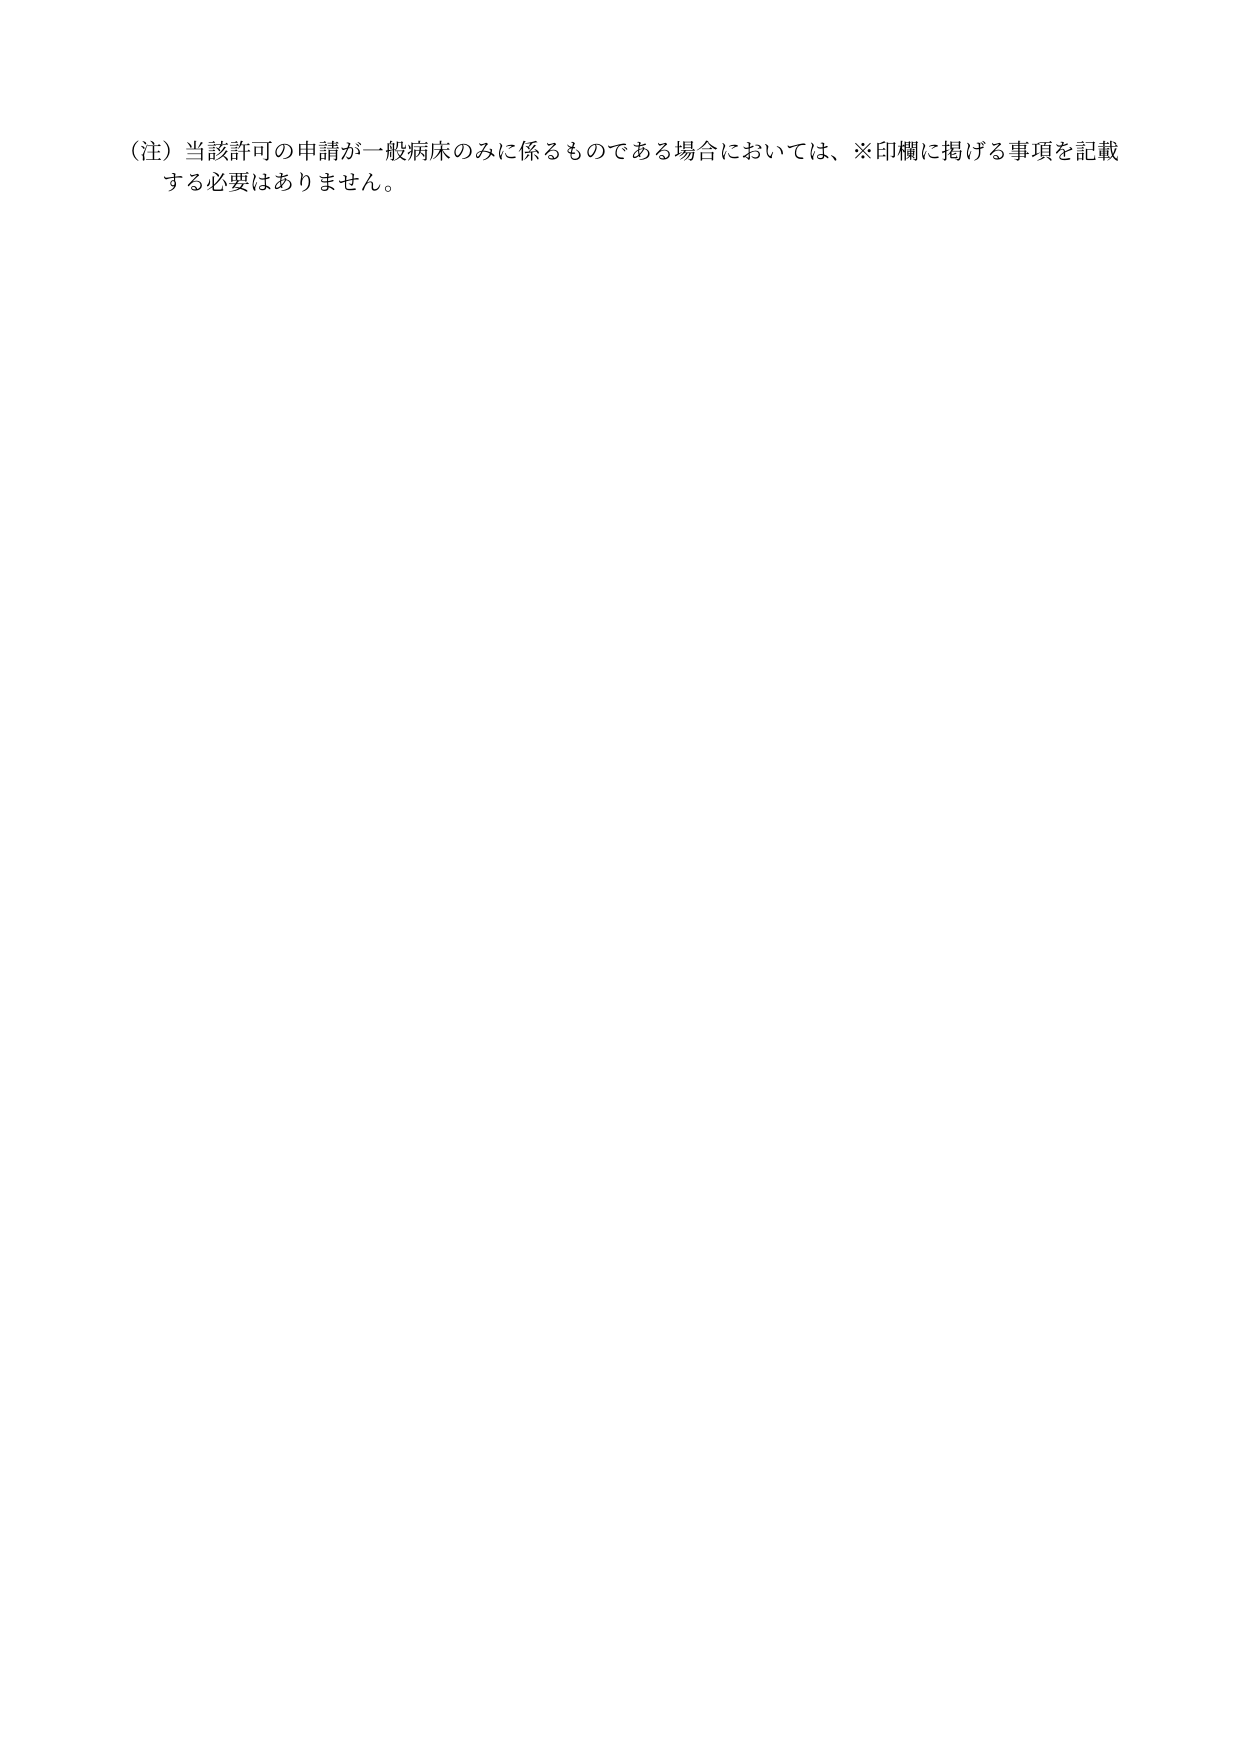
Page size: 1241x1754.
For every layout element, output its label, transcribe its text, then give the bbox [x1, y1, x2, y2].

text （注）当該許可の申請が一般病床のみに係るものである場合においては、※印欄に掲げる事項を記載する必要はありません。 [118, 134, 1122, 197]
